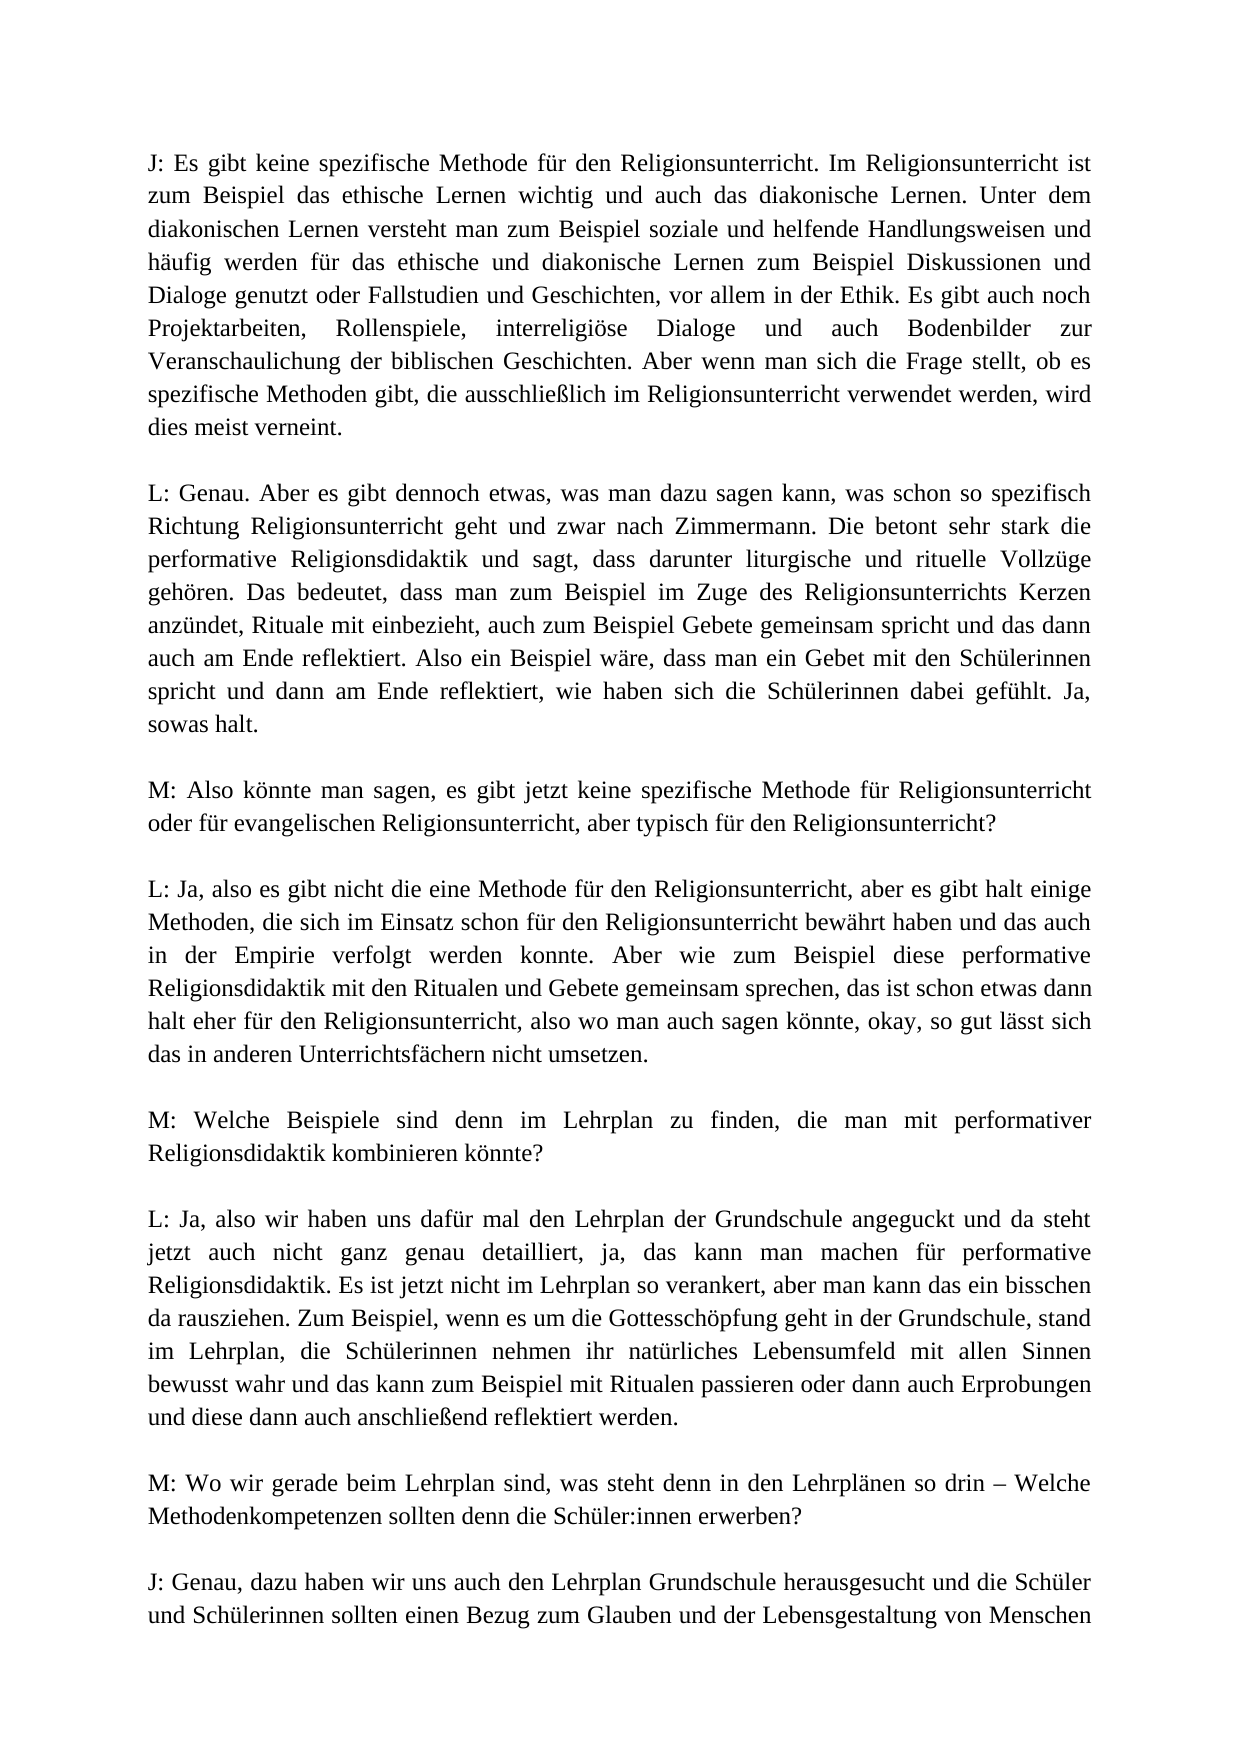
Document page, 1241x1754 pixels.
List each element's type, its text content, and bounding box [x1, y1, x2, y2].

text M: Welche Beispiele sind denn im Lehrplan zu finden, die man mit performativer Religionsdidaktik kombinieren könnte? [148, 1105, 1093, 1167]
text M: Also könnte man sagen, es gibt jetzt keine spezifische Methode für Religionsunterricht oder für evangelischen Religionsunterricht, aber typisch für den Religionsunterricht? [148, 775, 1093, 837]
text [148, 1567, 1093, 1629]
text L: Ja, also es gibt nicht die eine Methode für den Religionsunterricht, aber es gibt halt einige Methoden, die sich im Einsatz schon für den Religionsunterricht bewährt haben und das auch in der Empirie verfolgt werden konnte. Aber wie zum Beispiel diese performative Religionsdidaktik mit den Ritualen und Gebete gemeinsam sprechen, das ist schon etwas dann halt eher für den Religionsunterricht, also wo man auch sagen könnte, okay, so gut lässt sich das in anderen Unterrichtsfächern nicht umsetzen. [148, 874, 1093, 1068]
text M: Wo wir gerade beim Lehrplan sind, was steht denn in den Lehrplänen so drin – Welche Methodenkompetenzen sollten denn die Schüler:innen erwerben? [148, 1468, 1093, 1530]
text L: Genau. Aber es gibt dennoch etwas, was man dazu sagen kann, was schon so spezifisch Richtung Religionsunterricht geht und zwar nach Zimmermann. Die betont sehr stark die performative Religionsdidaktik und sagt, dass darunter liturgische und rituelle Vollzüge gehören. Das bedeutet, dass man zum Beispiel im Zuge des Religionsunterrichts Kerzen anzündet, Rituale mit einbezieht, auch zum Beispiel Gebete gemeinsam spricht und das dann auch am Ende reflektiert. Also ein Beispiel wäre, dass man ein Gebet mit den Schülerinnen spricht und dann am Ende reflektiert, wie haben sich die Schülerinnen dabei gefühlt. Ja, sowas halt. [148, 478, 1093, 738]
text L: Ja, also wir haben uns dafür mal den Lehrplan der Grundschule angeguckt und da steht jetzt auch nicht ganz genau detailliert, ja, das kann man machen für performative Religionsdidaktik. Es ist jetzt nicht im Lehrplan so verankert, aber man kann das ein bisschen da rausziehen. Zum Beispiel, wenn es um die Gottesschöpfung geht in der Grundschule, stand im Lehrplan, die Schülerinnen nehmen ihr natürliches Lebensumfeld mit allen Sinnen bewusst wahr und das kann zum Beispiel mit Ritualen passieren oder dann auch Erprobungen und diese dann auch anschließend reflektiert werden. [148, 1204, 1093, 1431]
text J: Es gibt keine spezifische Methode für den Religionsunterricht. Im Religionsunterricht ist zum Beispiel das ethische Lernen wichtig und auch das diakonische Lernen. Unter dem diakonischen Lernen versteht man zum Beispiel soziale und helfende Handlungsweisen und häufig werden für das ethische und diakonische Lernen zum Beispiel Diskussionen und Dialoge genutzt oder Fallstudien und Geschichten, vor allem in der Ethik. Es gibt auch noch Projektarbeiten, Rollenspiele, interreligiöse Dialoge und auch Bodenbilder zur Veranschaulichung der biblischen Geschichten. Aber wenn man sich die Frage stellt, ob es spezifische Methoden gibt, die ausschließlich im Religionsunterricht verwendet werden, wird dies meist verneint. [148, 148, 1093, 441]
